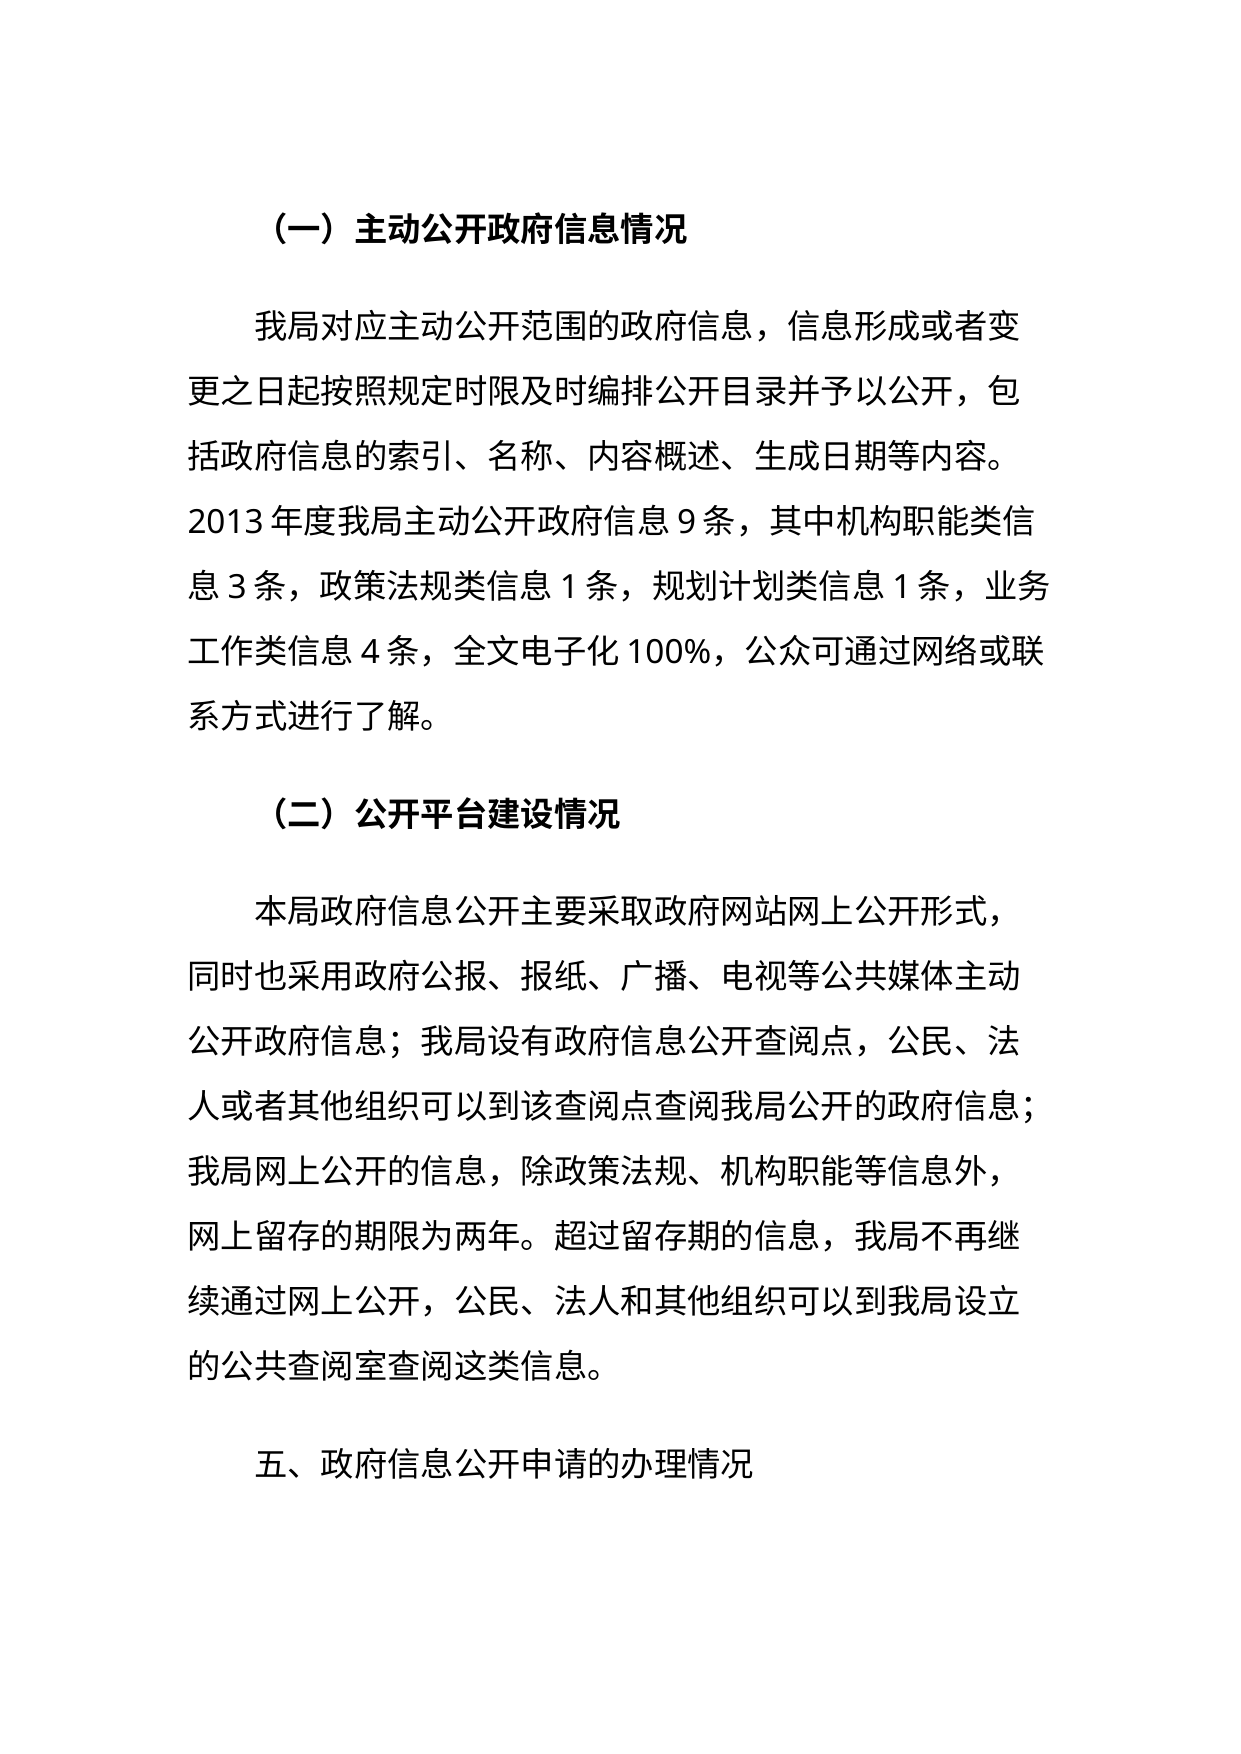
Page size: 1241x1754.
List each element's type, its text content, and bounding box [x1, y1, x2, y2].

text 本局政府信息公开主要采取政府网站网上公开形式，同时也采用政府公报、报纸、广播、电视等公共媒体主动公开政府信息；我局设有政府信息公开查阅点，公民、法人或者其他组织可以到该查阅点查阅我局公开的政府信息；我局网上公开的信息，除政策法规、机构职能等信息外，网上留存的期限为两年。超过留存期的信息，我局不再继续通过网上公开，公民、法人和其他组织可以到我局设立的公共查阅室查阅这类信息。 [187, 877, 1053, 1397]
text 我局对应主动公开范围的政府信息，信息形成或者变更之日起按照规定时限及时编排公开目录并予以公开，包括政府信息的索引、名称、内容概述、生成日期等内容。2013年度我局主动公开政府信息9条，其中机构职能类信息3条，政策法规类信息1条，规划计划类信息1条，业务工作类信息4条，全文电子化100%，公众可通过网络或联系方式进行了解。 [187, 292, 1053, 747]
text 五、政府信息公开申请的办理情况 [187, 1429, 1053, 1494]
text （一）主动公开政府信息情况 [187, 194, 1053, 259]
text （二）公开平台建设情况 [187, 779, 1053, 844]
